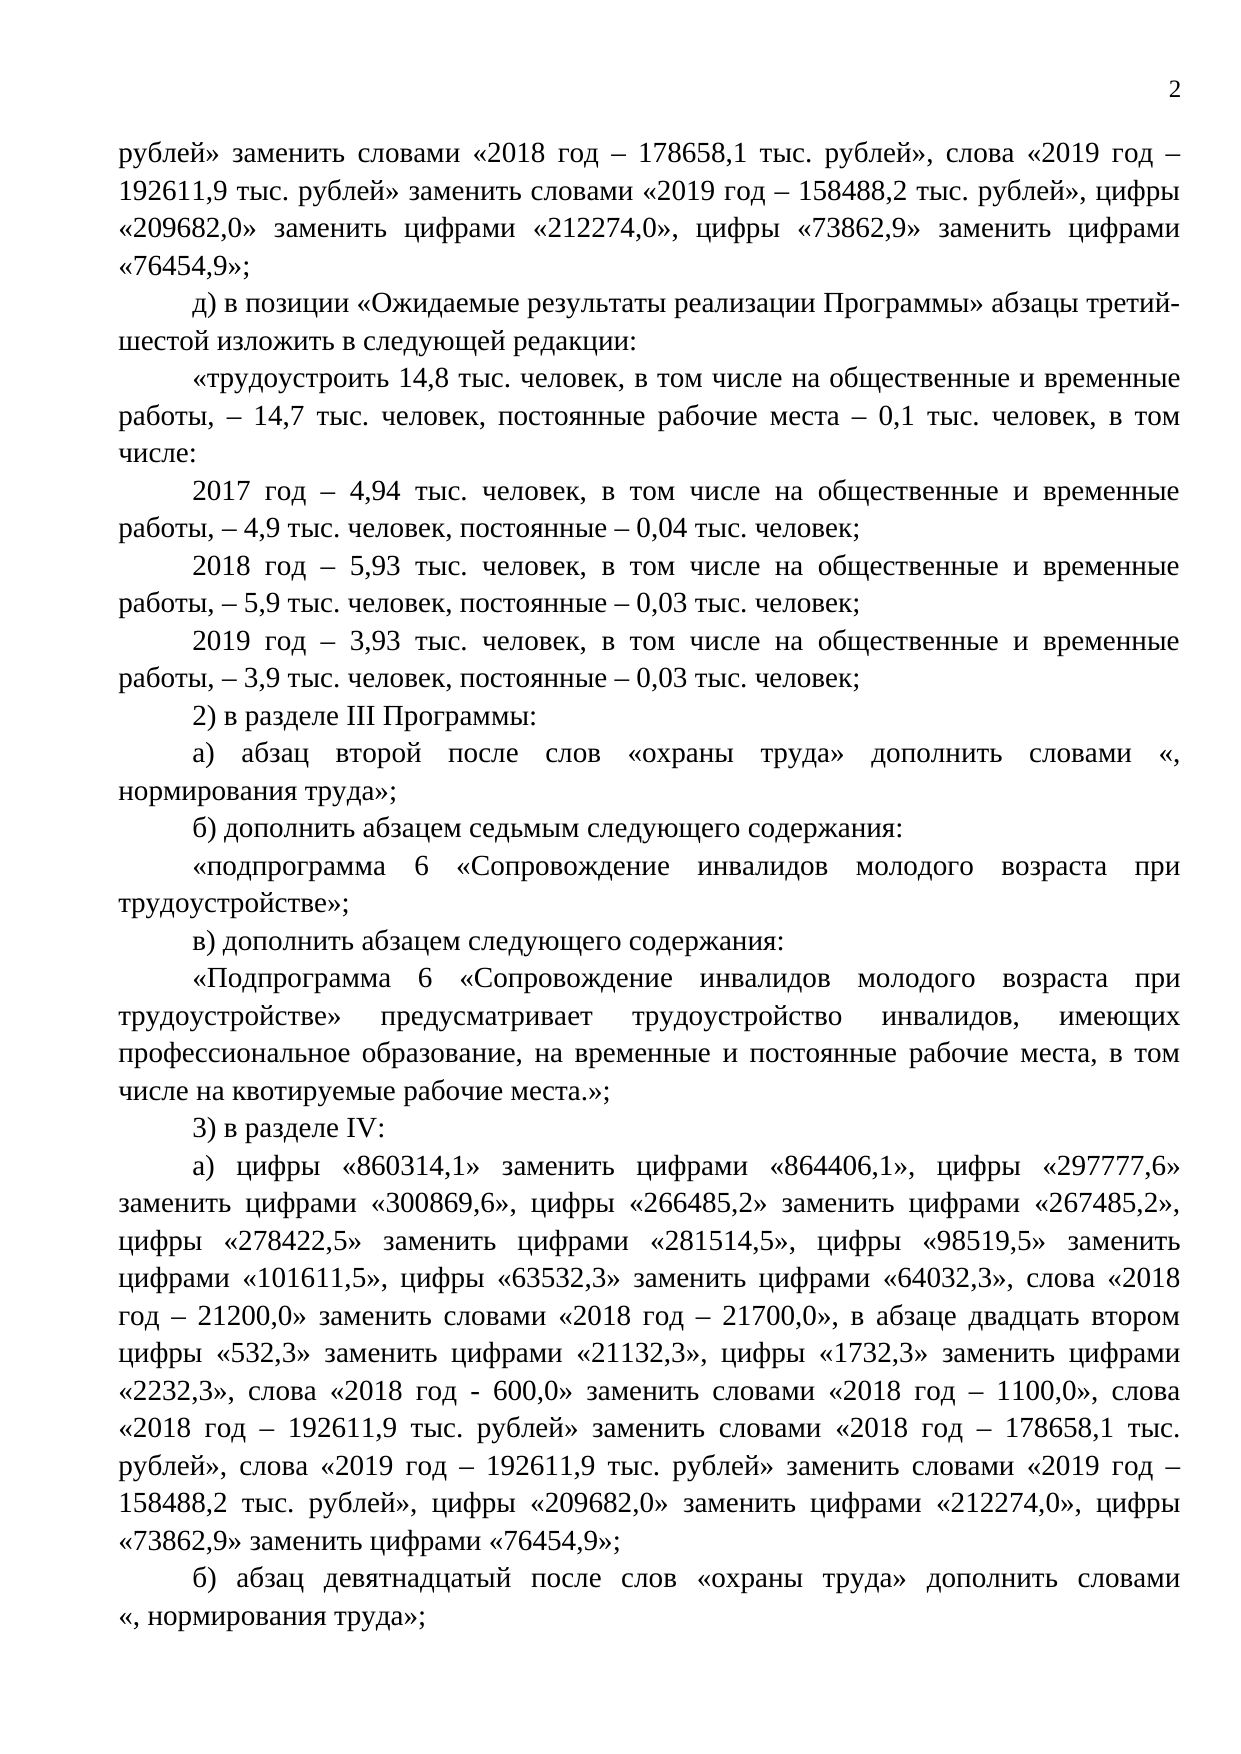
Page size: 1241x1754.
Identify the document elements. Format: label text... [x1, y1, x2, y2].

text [118, 131, 1181, 281]
text 2017 год – 4,94 тыс. человек, в том числе на общественные и временные работы, – 4,9 тыс. человек, постоянные – 0,04 тыс. человек; [118, 469, 1181, 544]
text а) цифры «860314,1» заменить цифрами «864406,1», цифры «297777,6» заменить цифрами «300869,6», цифры «266485,2» заменить цифрами «267485,2», цифры «278422,5» заменить цифрами «281514,5», цифры «98519,5» заменить цифрами «101611,5», цифры «63532,3» заменить цифрами «64032,3», слова «2018 год – 21200,0» заменить словами «2018 год – 21700,0», в абзаце двадцать втором цифры «532,3» заменить цифрами «21132,3», цифры «1732,3» заменить цифрами «2232,3», слова «2018 год - 600,0» заменить словами «2018 год – 1100,0», слова «2018 год – 192611,9 тыс. рублей» заменить словами «2018 год – 178658,1 тыс. рублей», слова «2019 год – 192611,9 тыс. рублей» заменить словами «2019 год – 158488,2 тыс. рублей», цифры «209682,0» заменить цифрами «212274,0», цифры «73862,9» заменить цифрами «76454,9»; [118, 1144, 1181, 1556]
text 2) в разделе III Программы: [118, 694, 1181, 731]
text 2019 год – 3,93 тыс. человек, в том числе на общественные и временные работы, – 3,9 тыс. человек, постоянные – 0,03 тыс. человек; [118, 619, 1181, 694]
text «подпрограмма 6 «Сопровождение инвалидов молодого возраста при трудоустройстве»; [118, 844, 1181, 919]
text б) абзац девятнадцатый после слов «охраны труда» дополнить словами «, нормирования труда»; [118, 1556, 1181, 1631]
text б) дополнить абзацем седьмым следующего содержания: [118, 806, 1181, 844]
text «трудоустроить 14,8 тыс. человек, в том числе на общественные и временные работы, – 14,7 тыс. человек, постоянные рабочие места – 0,1 тыс. человек, в том числе: [118, 356, 1181, 469]
text «Подпрограмма 6 «Сопровождение инвалидов молодого возраста при трудоустройстве» предусматривает трудоустройство инвалидов, имеющих профессиональное образование, на временные и постоянные рабочие места, в том числе на квотируемые рабочие места.»; [118, 956, 1181, 1106]
text а) абзац второй после слов «охраны труда» дополнить словами «, нормирования труда»; [118, 731, 1181, 806]
text д) в позиции «Ожидаемые результаты реализации Программы» абзацы третий- шестой изложить в следующей редакции: [118, 281, 1181, 356]
list 3) в разделе IV: [192, 1106, 1181, 1144]
text 2018 год – 5,93 тыс. человек, в том числе на общественные и временные работы, – 5,9 тыс. человек, постоянные – 0,03 тыс. человек; [118, 544, 1181, 619]
text в) дополнить абзацем следующего содержания: [118, 919, 1181, 956]
